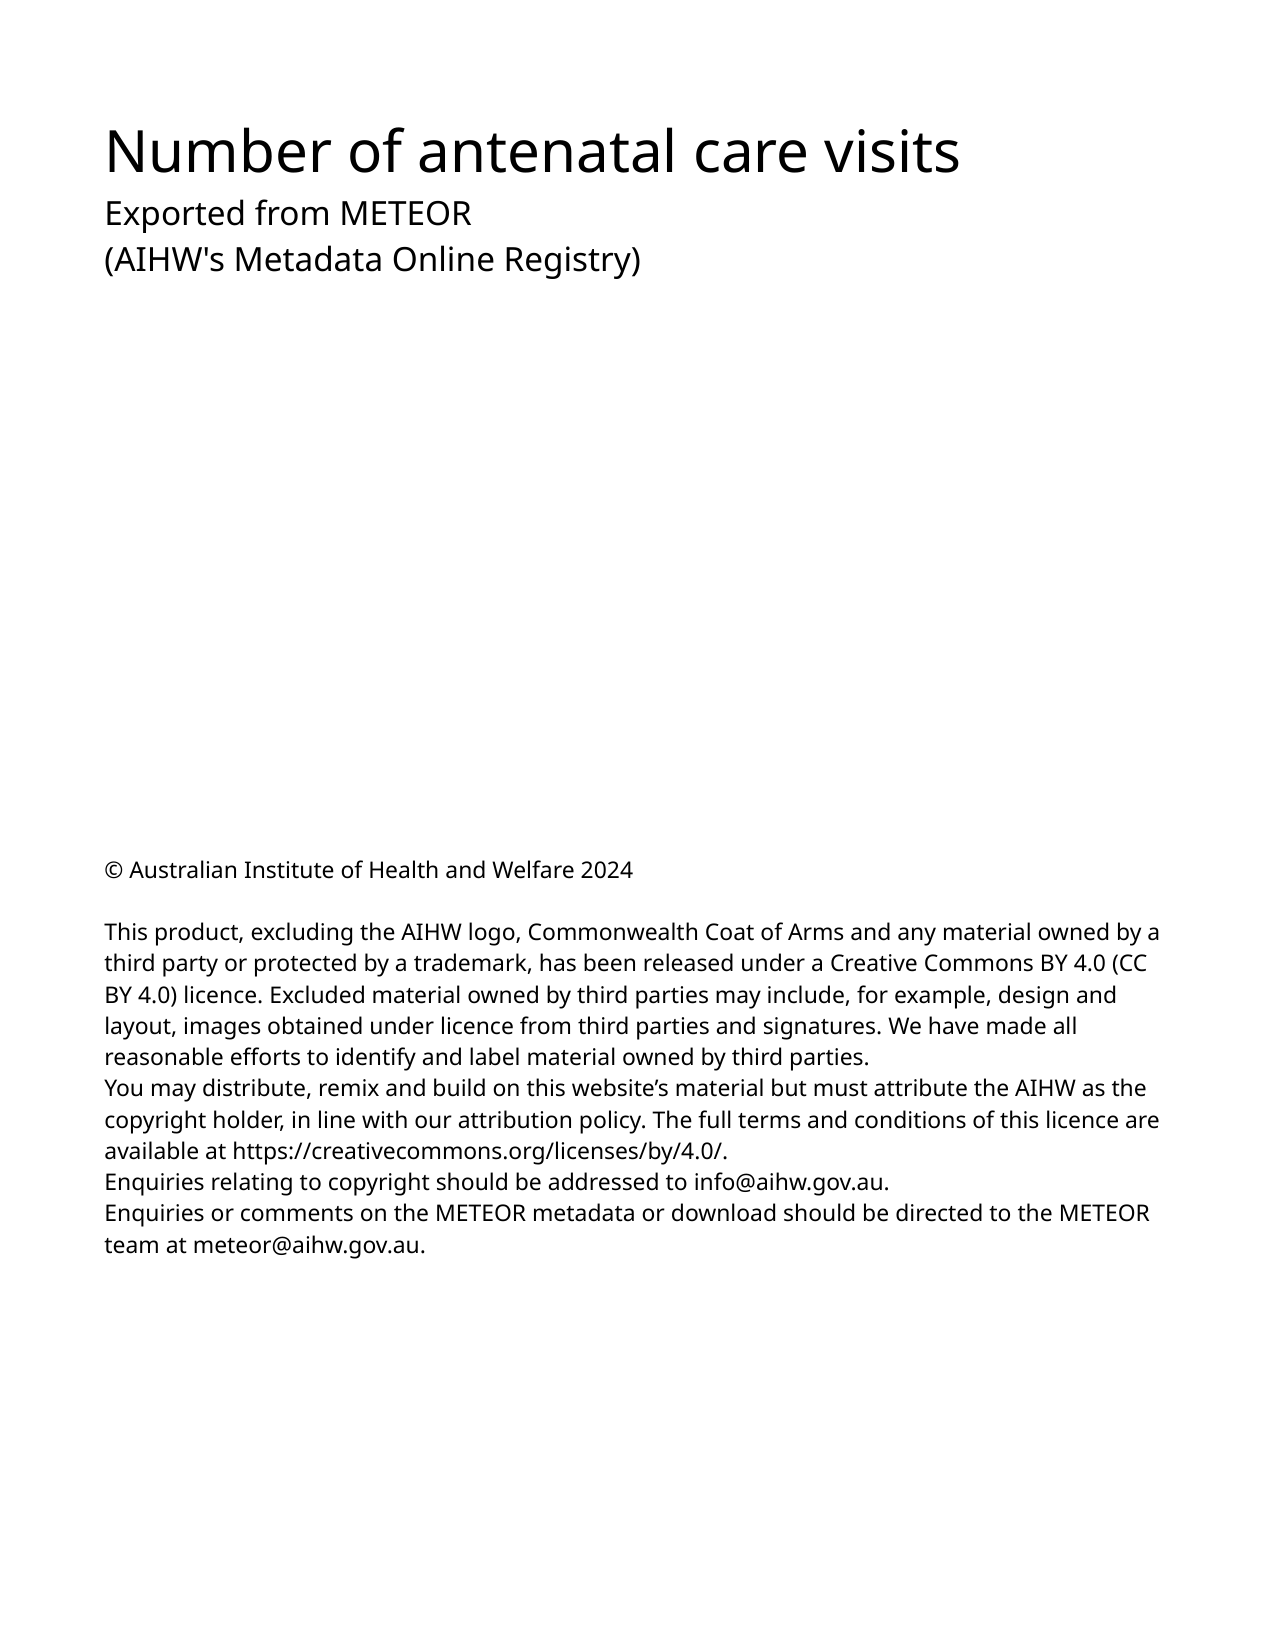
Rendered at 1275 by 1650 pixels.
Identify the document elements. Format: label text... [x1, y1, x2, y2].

subtitle Exported from METEOR [104, 190, 1171, 235]
text © Australian Institute of Health and Welfare 2024 [104, 854, 1171, 885]
text Enquiries or comments on the METEOR metadata or download should be directed to the METEOR team at meteor@aihw.gov.au. [104, 1197, 1171, 1260]
subtitle (AIHW's Metadata Online Registry) [104, 235, 1171, 281]
title Number of antenatal care visits [104, 110, 1171, 190]
text You may distribute, remix and build on this website’s material but must attribute the AIHW as the copyright holder, in line with our attribution policy. The full terms and conditions of this licence are available at https://creativecommons.org/licenses/by/4.0/. [104, 1072, 1171, 1166]
text Enquiries relating to copyright should be addressed to info@aihw.gov.au. [104, 1166, 1171, 1197]
text This product, excluding the AIHW logo, Commonwealth Coat of Arms and any material owned by a third party or protected by a trademark, has been released under a Creative Commons BY 4.0 (CC BY 4.0) licence. Excluded material owned by third parties may include, for example, design and layout, images obtained under licence from third parties and signatures. We have made all reasonable efforts to identify and label material owned by third parties. [104, 916, 1171, 1072]
